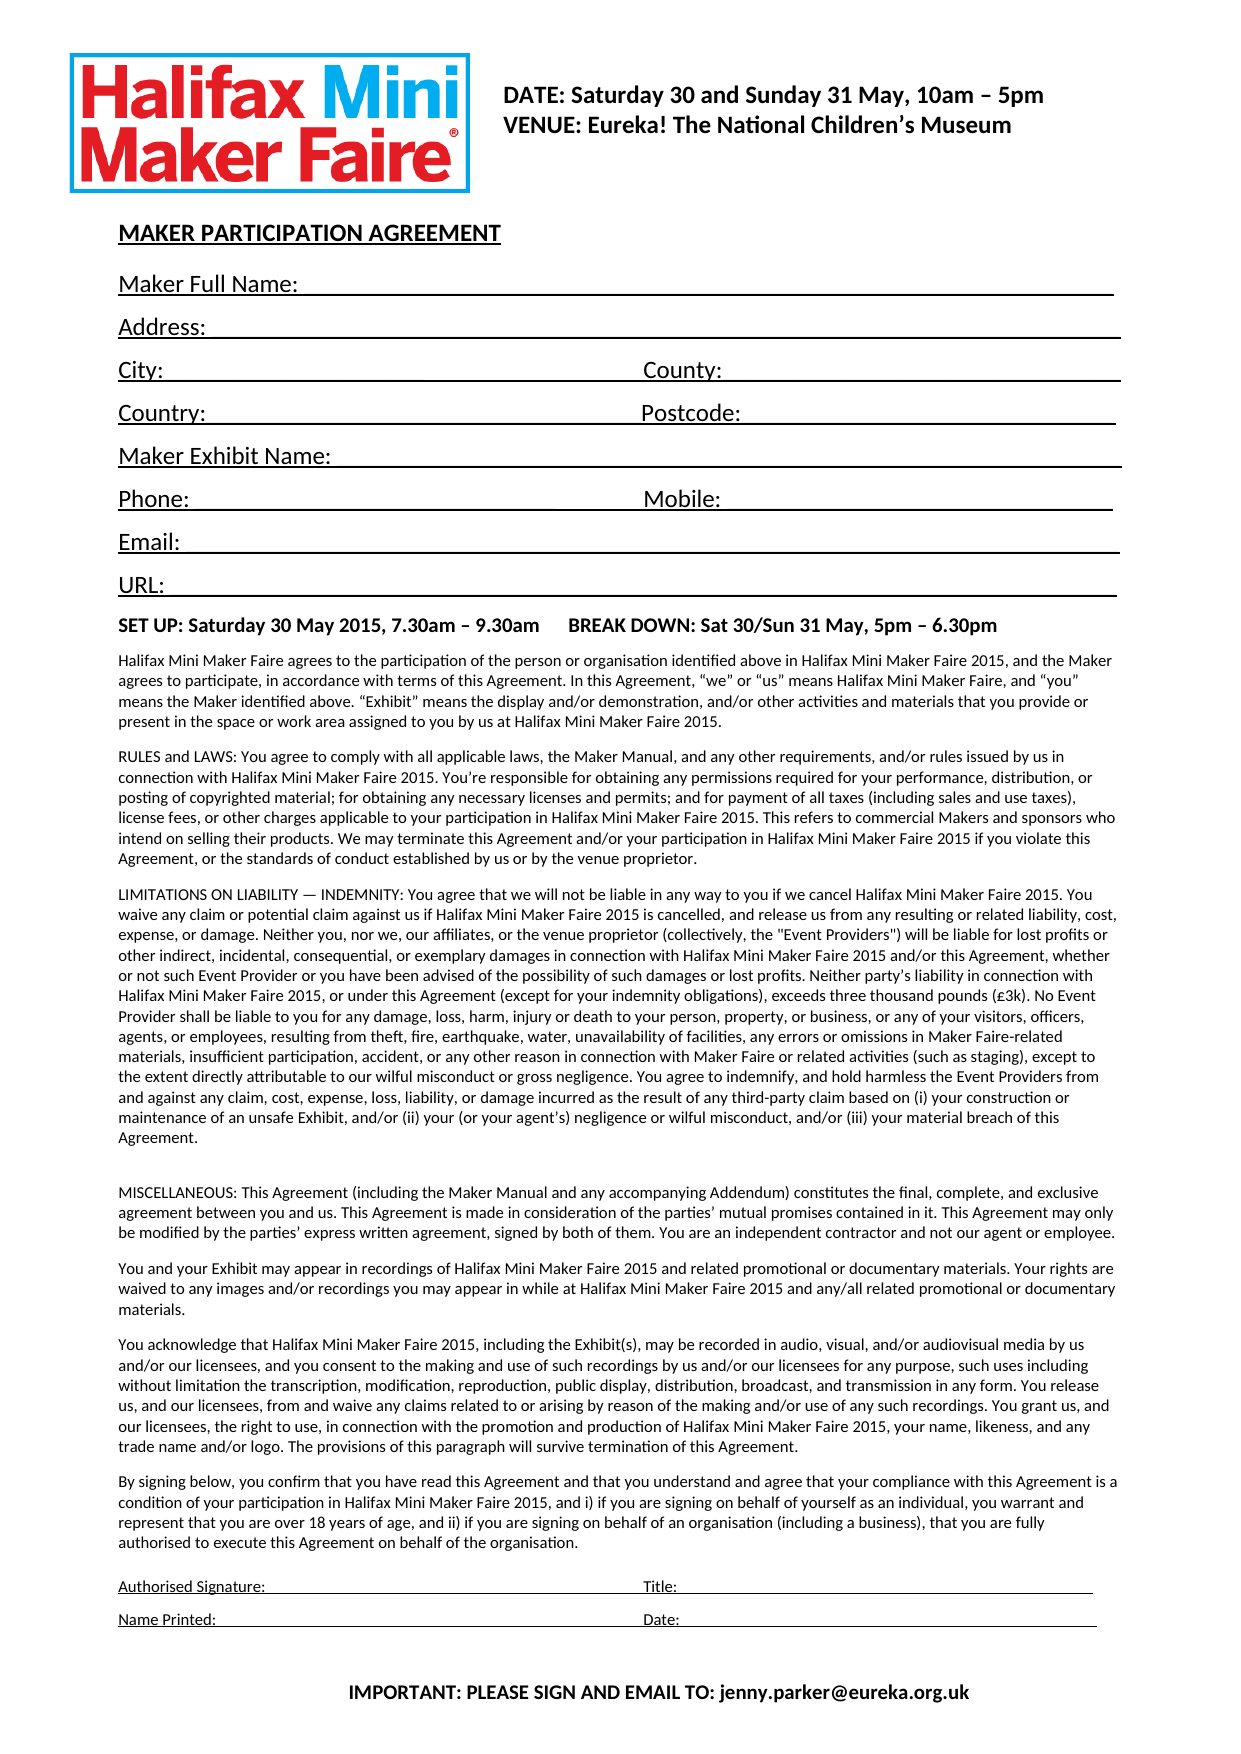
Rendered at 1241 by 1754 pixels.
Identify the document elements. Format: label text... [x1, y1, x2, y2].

text Address: _________________________________________________________________________ [118, 311, 1122, 342]
text Halifax Mini Maker Faire agrees to the participation of the person or organisation identified above in Halifax Mini Maker Faire 2015, and the Maker agrees to participate, in accordance with terms of this Agreement. In this Agreement, “we” or “us” means Halifax Mini Maker Faire, and “you” means the Maker identified above. “Exhibit” means the display and/or demonstration, and/or other activities and materials that you provide or present in the space or work area assigned to you by us at Halifax Mini Maker Faire 2015. [118, 650, 1122, 731]
text MISCELLANEOUS: This Agreement (including the Maker Manual and any accompanying Addendum) constitutes the final, complete, and exclusive agreement between you and us. This Agreement is made in consideration of the parties’ mutual promises contained in it. This Agreement may only be modified by the parties’ express written agreement, signed by both of them. You are an independent contractor and not our agent or employee. [118, 1182, 1122, 1243]
picture [61, 44, 479, 202]
text Maker Full Name: _________________________________________________________________ [118, 268, 1122, 299]
text URL: ____________________________________________________________________________ [118, 569, 1122, 600]
text Maker Exhibit Name: _______________________________________________________________ [118, 440, 1122, 466]
text MAKER PARTICIPATION AGREEMENT [118, 217, 1122, 248]
text Country:___________________________________Postcode:______________________________ [118, 397, 1122, 428]
text City:_____________________ County:________________________________ [118, 354, 1122, 385]
text SET UP: Saturday 30 May 2015, 7.30am – 9.30am BREAK DOWN: Sat 30/Sun 31 May, 5pm – 6.30pm [118, 612, 1122, 638]
text Phone: _____________________________ Mobile: _______________________________ [118, 483, 1122, 514]
text LIMITATIONS ON LIABILITY — INDEMNITY: You agree that we will not be liable in any way to you if we cancel Halifax Mini Maker Faire 2015. You waive any claim or potential claim against us if Halifax Mini Maker Faire 2015 is cancelled, and release us from any resulting or related liability, cost, expense, or damage. Neither you, nor we, our affiliates, or the venue proprietor (collectively, the "Event Providers") will be liable for lost profits or other indirect, incidental, consequential, or exemplary damages in connection with Halifax Mini Maker Faire 2015 and/or this Agreement, whether or not such Event Provider or you have been advised of the possibility of such damages or lost profits. Neither party’s liability in connection with Halifax Mini Maker Faire 2015, or under this Agreement (except for your indemnity obligations), exceeds three thousand pounds (£3k). No Event Provider shall be liable to you for any damage, loss, harm, injury or death to your person, property, or business, or any of your visitors, officers, agents, or employees, resulting from theft, fire, earthquake, water, unavailability of facilities, any errors or omissions in Maker Faire-related materials, insufficient participation, accident, or any other reason in connection with Maker Faire or related activities (such as staging), except to the extent directly attributable to our wilful misconduct or gross negligence. You agree to indemnify, and hold harmless the Event Providers from and against any claim, cost, expense, loss, liability, or damage incurred as the result of any third-party claim based on (i) your construction or maintenance of an unsafe Exhibit, and/or (ii) your (or your agent’s) negligence or wilful misconduct, and/or (iii) your material breach of this Agreement. [118, 884, 1122, 1148]
text Name Printed: Date: [118, 1609, 1122, 1629]
text RULES and LAWS: You agree to comply with all applicable laws, the Maker Manual, and any other requirements, and/or rules issued by us in connection with Halifax Mini Maker Faire 2015. You’re responsible for obtaining any permissions required for your performance, distribution, or posting of copyrighted material; for obtaining any necessary licenses and permits; and for payment of all taxes (including sales and use taxes), license fees, or other charges applicable to your participation in Halifax Mini Maker Faire 2015. This refers to commercial Makers and sponsors who intend on selling their products. We may terminate this Agreement and/or your participation in Halifax Mini Maker Faire 2015 if you violate this Agreement, or the standards of conduct established by us or by the venue proprietor. [118, 747, 1122, 869]
text Authorised Signature: Title: [118, 1576, 1122, 1596]
text By signing below, you confirm that you have read this Agreement and that you understand and agree that your compliance with this Agreement is a condition of your participation in Halifax Mini Maker Faire 2015, and i) if you are signing on behalf of yourself as an individual, you warrant and represent that you are over 18 years of age, and ii) if you are signing on behalf of an organisation (including a business), that you are fully authorised to execute this Agreement on behalf of the organisation. [118, 1472, 1122, 1553]
text You and your Exhibit may appear in recordings of Halifax Mini Maker Faire 2015 and related promotional or documentary materials. Your rights are waived to any images and/or recordings you may appear in while at Halifax Mini Maker Faire 2015 and any/all related promotional or documentary materials. [118, 1258, 1122, 1319]
text Email: ___________________________________________________________________________ [118, 526, 1122, 557]
text You acknowledge that Halifax Mini Maker Faire 2015, including the Exhibit(s), may be recorded in audio, visual, and/or audiovisual media by us and/or our licensees, and you consent to the making and use of such recordings by us and/or our licensees for any purpose, such uses including without limitation the transcription, modification, reproduction, public display, distribution, broadcast, and transmission in any form. You release us, and our licensees, from and waive any claims related to or arising by reason of the making and/or use of any such recordings. You grant us, and our licensees, the right to use, in connection with the promotion and production of Halifax Mini Maker Faire 2015, your name, likeness, and any trade name and/or logo. The provisions of this paragraph will survive termination of this Agreement. [118, 1334, 1122, 1456]
